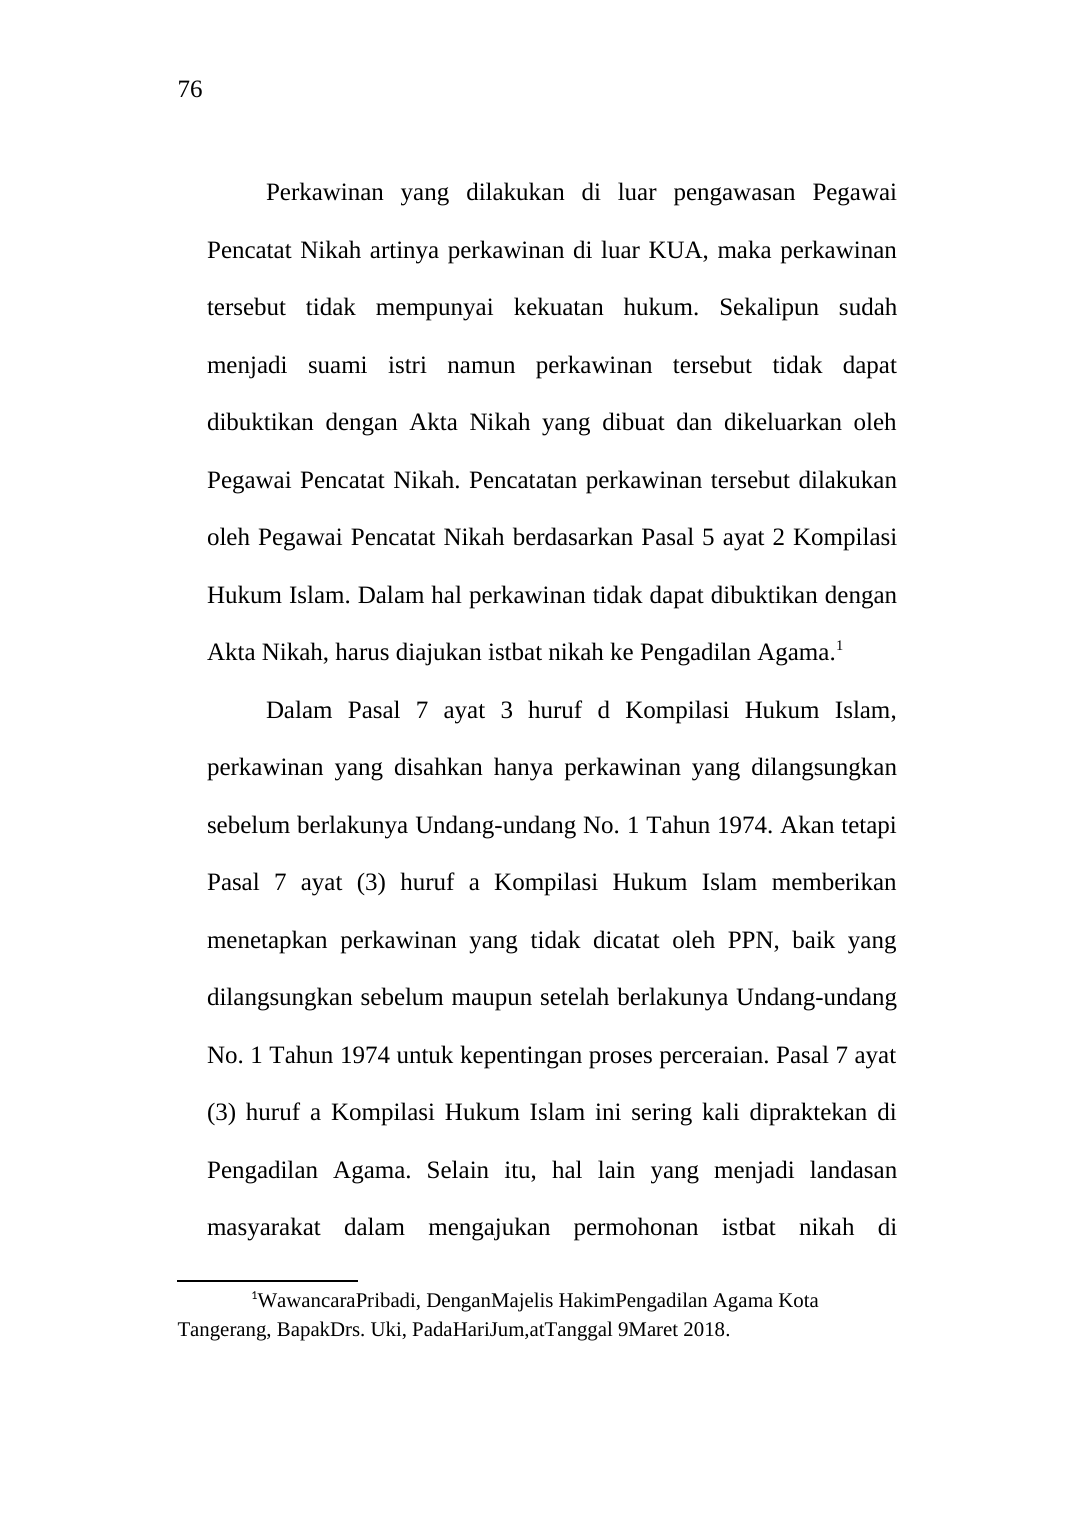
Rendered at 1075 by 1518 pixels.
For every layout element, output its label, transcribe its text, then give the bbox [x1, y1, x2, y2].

list Perkawinan yang dilakukan di luar pengawasan Pegawai Pencatat Nikah artinya perkawinan di luar KUA, maka perkawinan tersebut tidak mempunyai kekuatan hukum. Sekalipun sudah menjadi suami istri namun perkawinan tersebut tidak dapat dibuktikan dengan Akta Nikah yang dibuat dan dikeluarkan oleh Pegawai Pencatat Nikah. Pencatatan perkawinan tersebut dilakukan oleh Pegawai Pencatat Nikah berdasarkan Pasal 5 ayat 2 Kompilasi Hukum Islam. Dalam hal perkawinan tidak dapat dibuktikan dengan Akta Nikah, harus diajukan istbat nikah ke Pengadilan Agama. [207, 177, 898, 666]
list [207, 695, 898, 1241]
